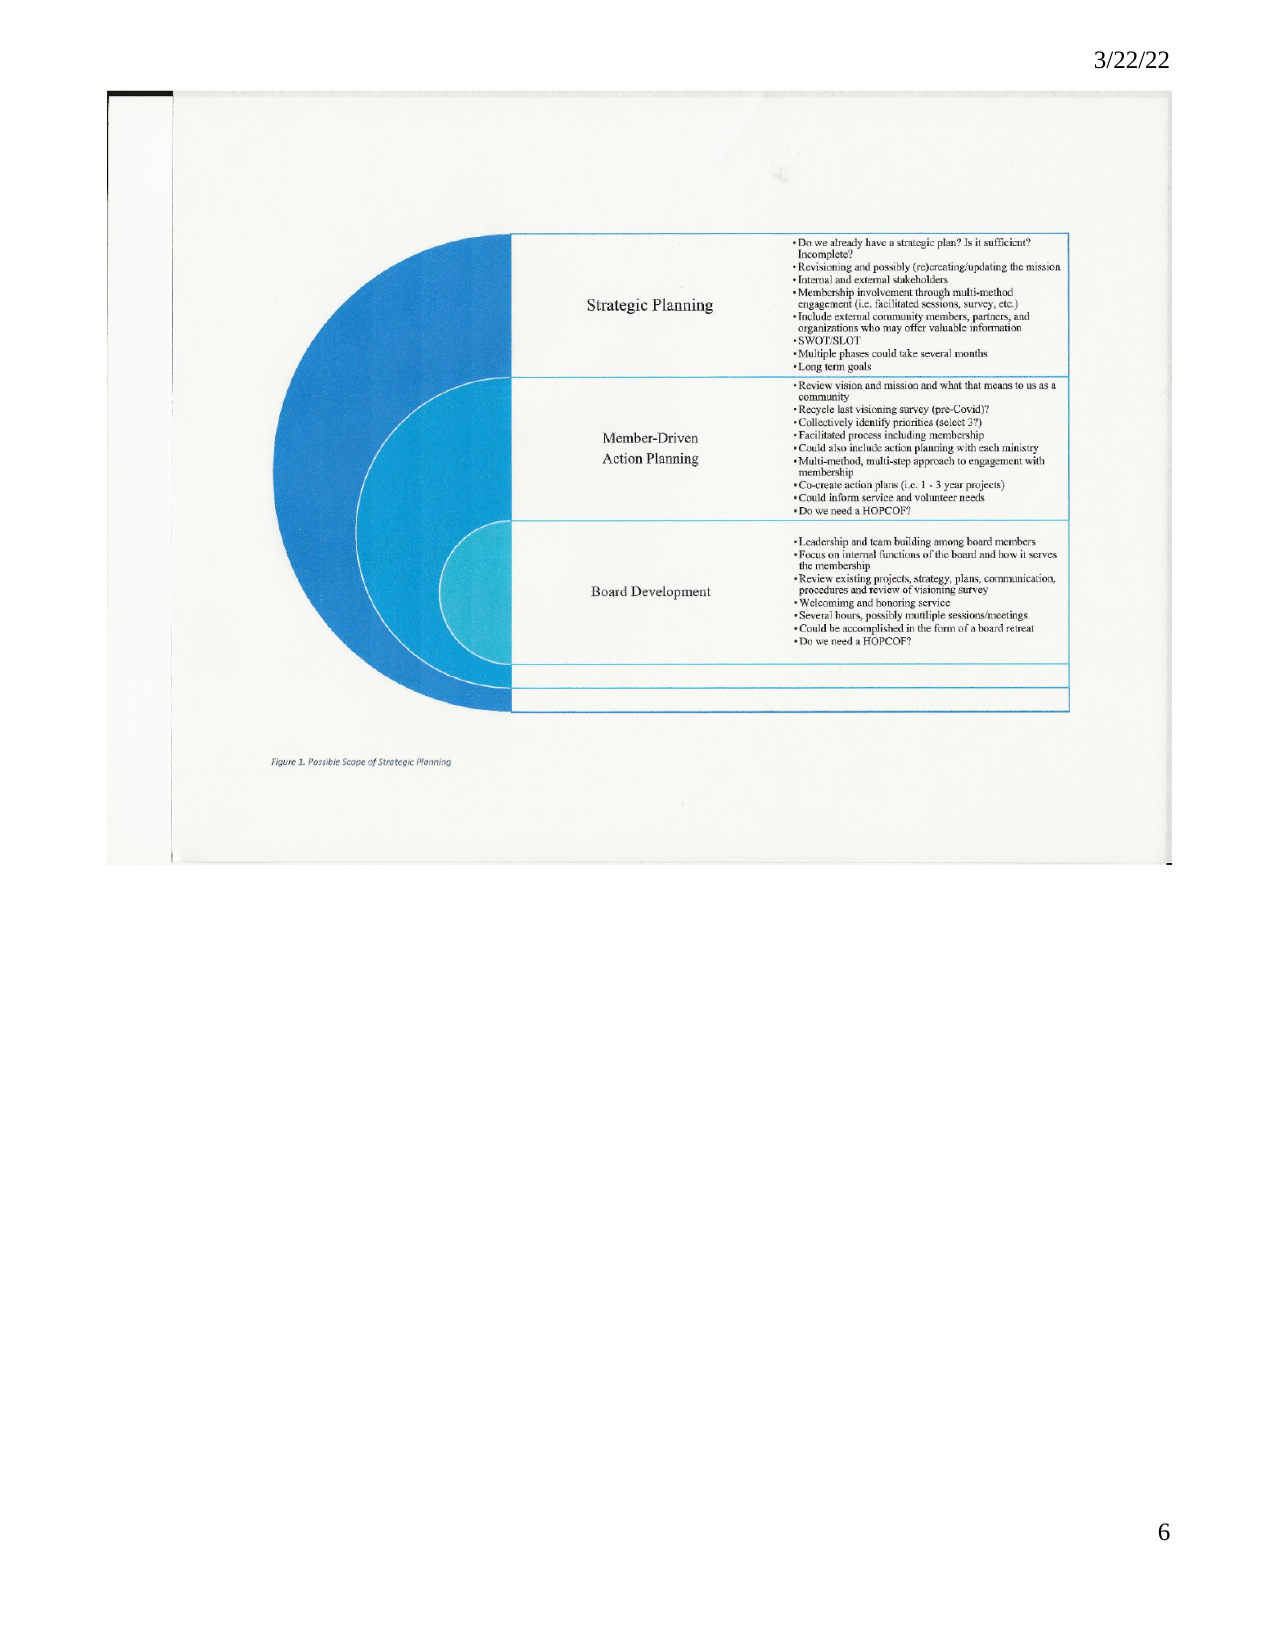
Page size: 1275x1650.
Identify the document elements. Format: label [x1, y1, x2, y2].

picture [108, 91, 1171, 865]
